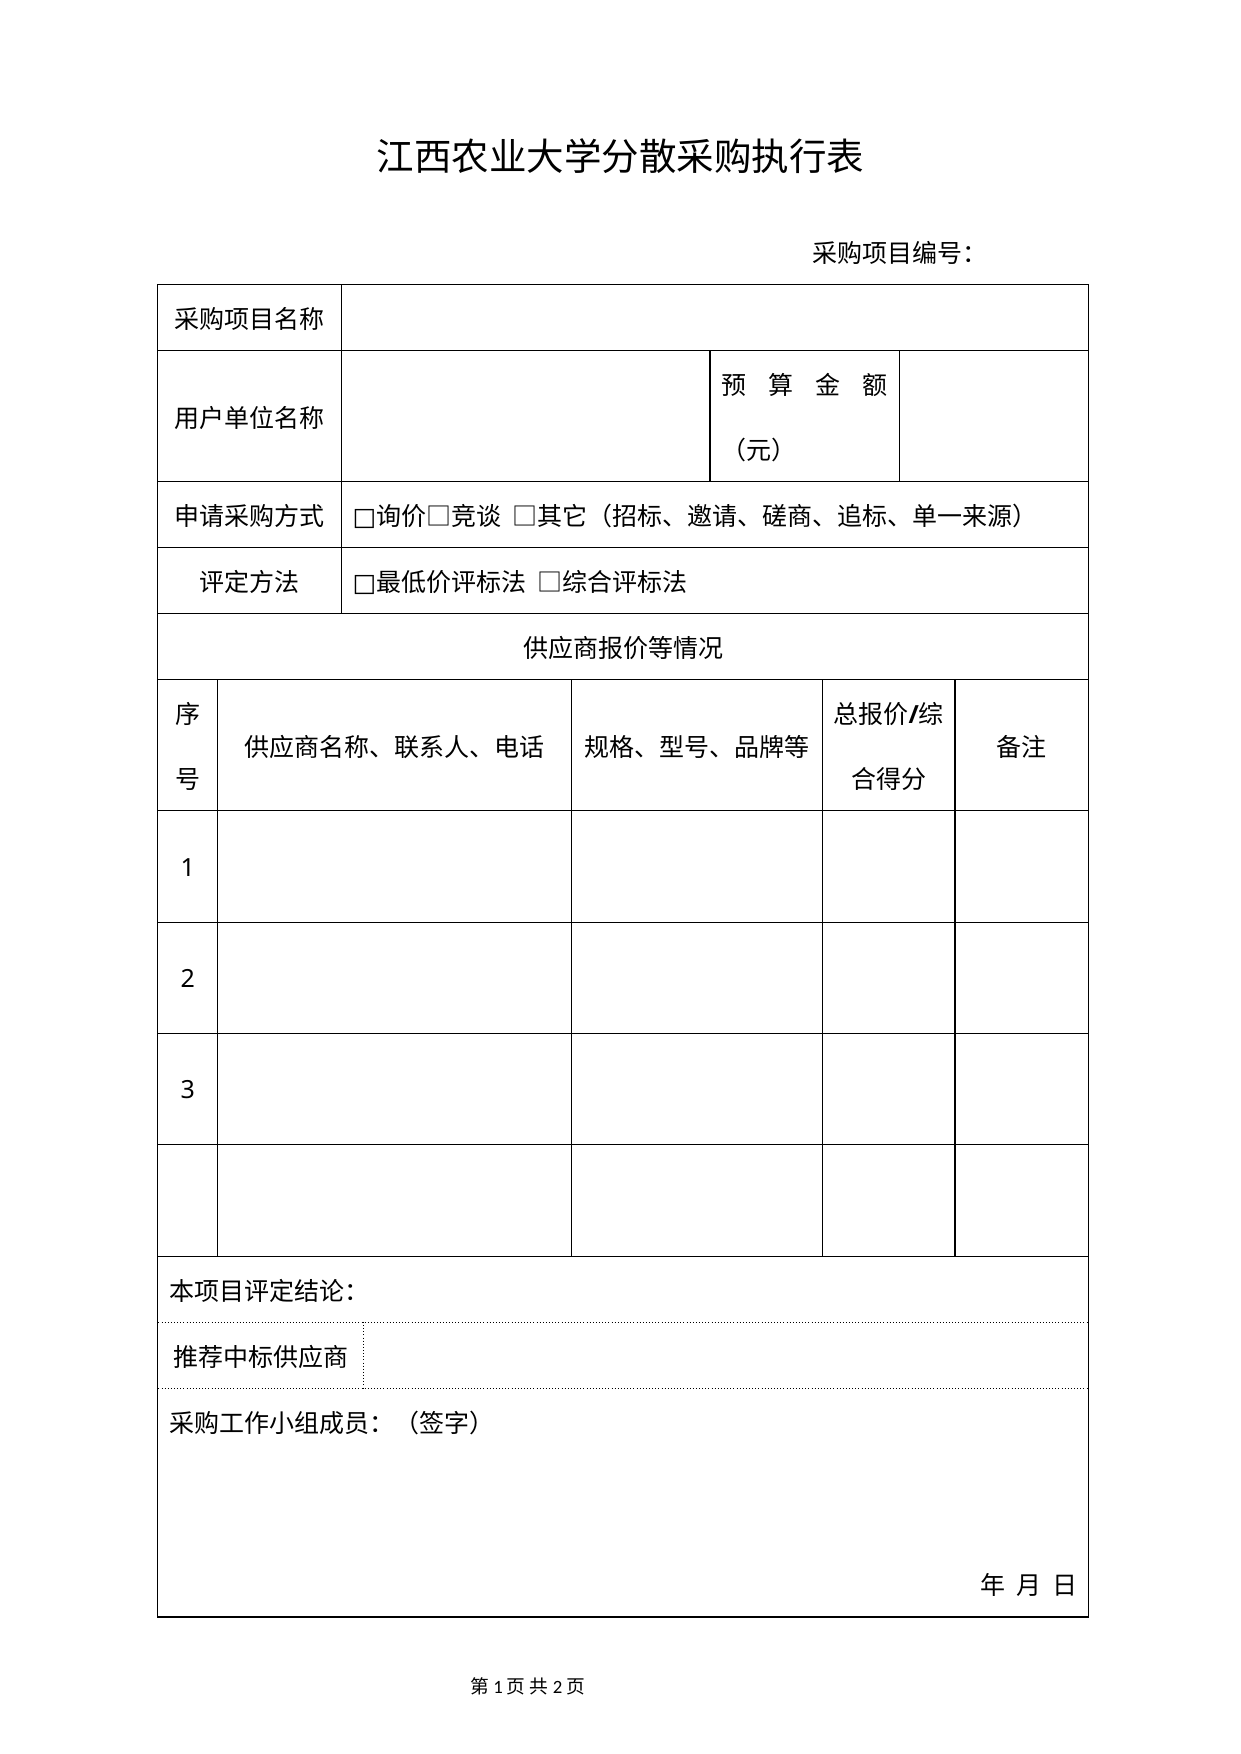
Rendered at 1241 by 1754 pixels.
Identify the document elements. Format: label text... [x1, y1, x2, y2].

table_cell [900, 351, 1088, 481]
table_cell [823, 923, 954, 1033]
table_cell [218, 923, 571, 1033]
table_cell 1 [158, 811, 217, 922]
table_cell [956, 923, 1088, 1033]
table_cell [823, 811, 954, 922]
table_cell 用户单位名称 [158, 351, 341, 481]
table_cell [363, 1322, 1088, 1388]
table_cell 2 [158, 923, 217, 1033]
table_cell 供应商名称、联系人、电话 [218, 680, 571, 810]
table_cell 序号 [158, 680, 217, 810]
table_cell 规格、型号、品牌等 [572, 680, 822, 810]
table_cell [218, 811, 571, 922]
table_cell 备注 [956, 680, 1088, 810]
table_cell [823, 1145, 954, 1256]
table_cell 推荐中标供应商 [158, 1322, 363, 1388]
table_cell [956, 1034, 1088, 1144]
table_cell [218, 1034, 571, 1144]
table_cell 采购工作小组成员：（签字） 年 月 日 [158, 1388, 1088, 1616]
table_cell [572, 811, 822, 922]
table_cell 评定方法 [158, 548, 341, 613]
table_cell [956, 811, 1088, 922]
table_cell 本项目评定结论： [158, 1257, 1088, 1322]
table_header 采购项目名称 [158, 285, 341, 350]
table_cell [956, 1145, 1088, 1256]
table_cell [342, 351, 709, 481]
table_cell [572, 1034, 822, 1144]
table_cell 预算金额（元） [711, 351, 899, 481]
table_cell [823, 1034, 954, 1144]
table_cell [572, 1145, 822, 1256]
table_cell 3 [158, 1034, 217, 1144]
table_cell [572, 923, 822, 1033]
table_cell 申请采购方式 [158, 482, 341, 547]
table_cell 总报价/综合得分 [823, 680, 954, 810]
table_cell 供应商报价等情况 [158, 614, 1088, 679]
table_cell □最低价评标法 □综合评标法 [342, 548, 1088, 613]
table_cell [158, 1145, 217, 1256]
table_cell □询价□竞谈 □其它（招标、邀请、磋商、追标、单一来源） [342, 482, 1088, 547]
text 江西农业大学分散采购执行表 [187, 122, 1053, 187]
table_header [342, 285, 1088, 350]
text 采购项目编号： [187, 219, 1053, 284]
table_cell [218, 1145, 571, 1256]
